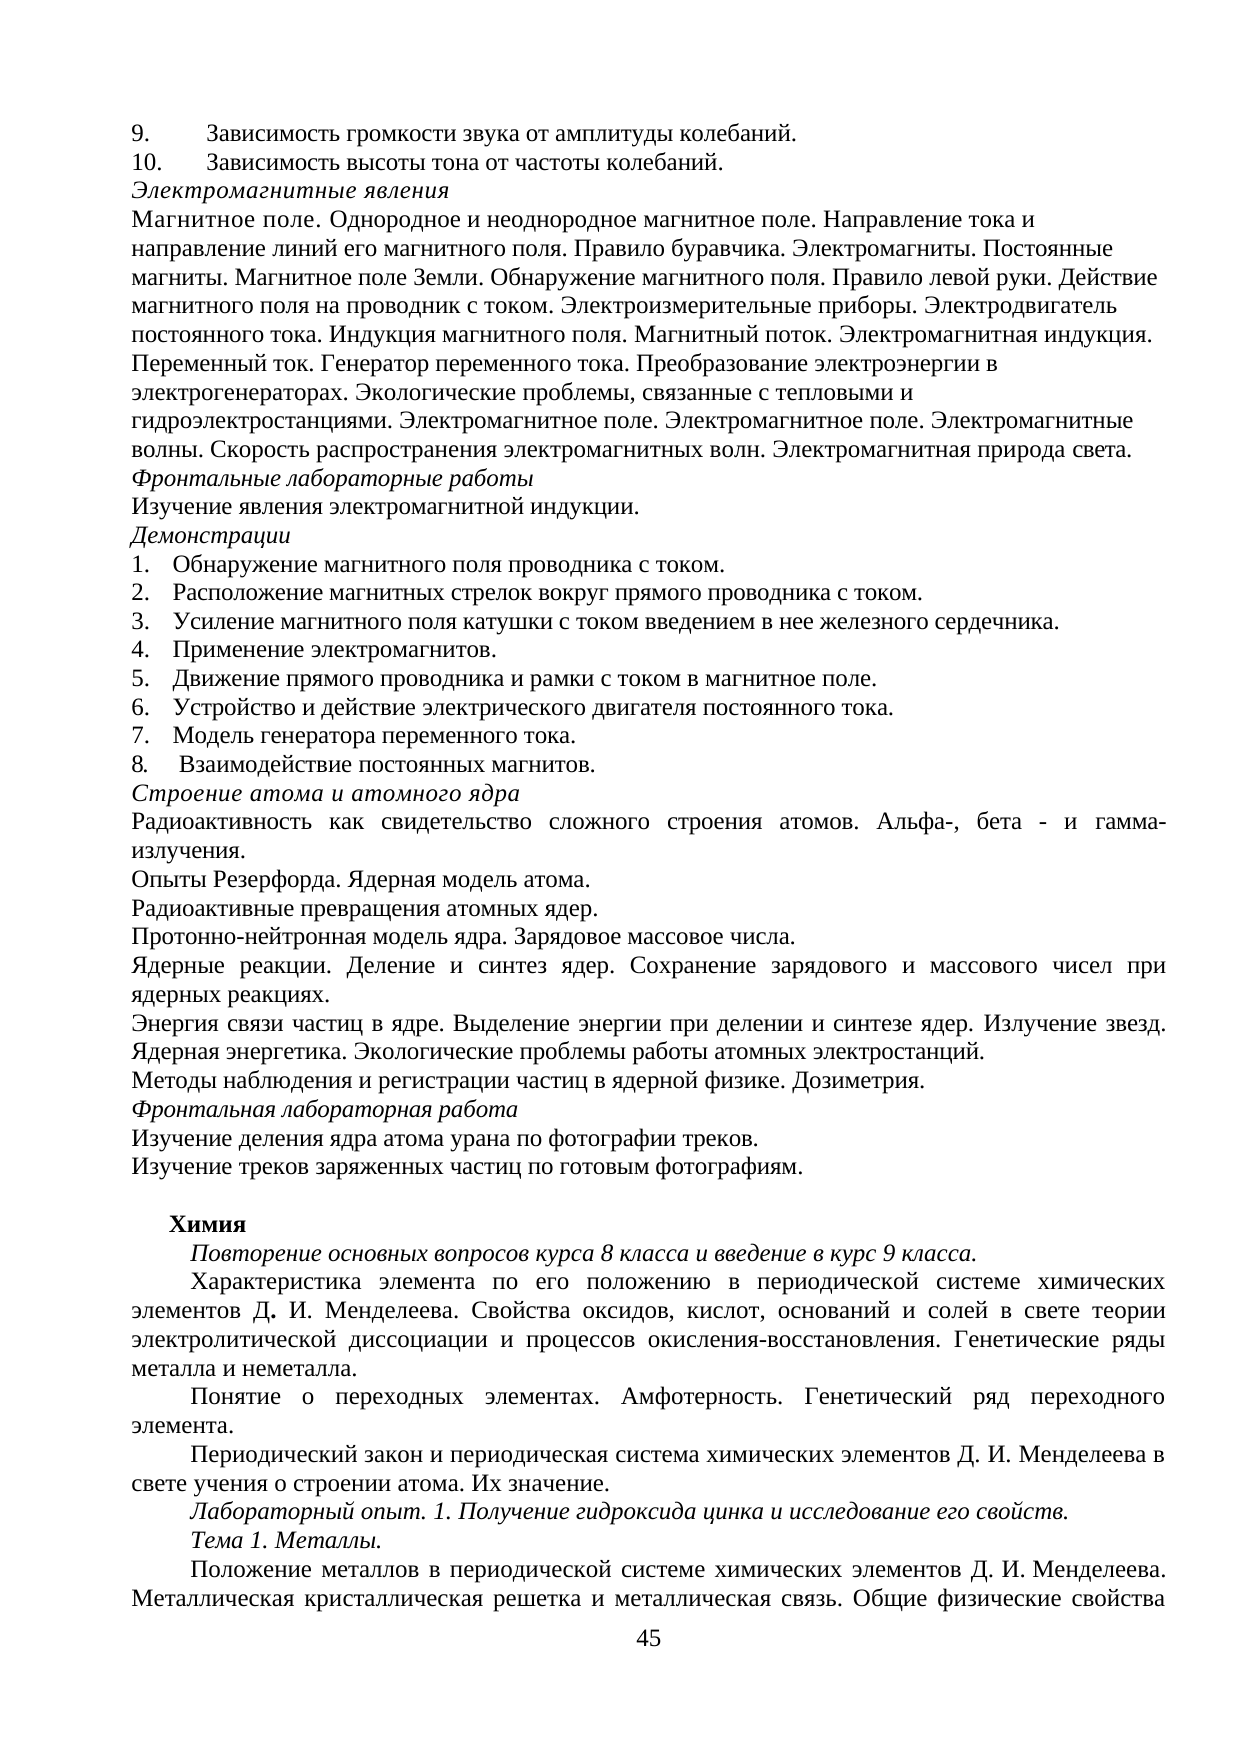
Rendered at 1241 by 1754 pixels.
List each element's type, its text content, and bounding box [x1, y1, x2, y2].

text Ядерные реакции. Деление и синтез ядер. Сохранение зарядового и массового чисел при ядерных реакциях. [131, 950, 1166, 1008]
list Устройство и действие электрического двигателя постоянного тока. [131, 692, 1166, 721]
text Энергия связи частиц в ядре. Выделение энергии при делении и синтезе ядер. Излучение звезд. Ядерная энергетика. Экологические проблемы работы атомных электростанций. [131, 1008, 1166, 1065]
text Магнитное поле. Однородное и неоднородное магнитное поле. Направление тока и направление линий его магнитного поля. Правило буравчика. Электромагниты. Постоянные магниты. Магнитное поле Земли. Обнаружение магнитного поля. Правило левой руки. Действие магнитного поля на проводник с током. Электроизмерительные приборы. Электродвигатель постоянного тока. Индукция магнитного поля. Магнитный поток. Электромагнитная индукция. Переменный ток. Генератор переменного тока. Преобразование электроэнергии в электрогенераторах. Экологические проблемы, связанные с тепловыми и гидроэлектростанциями. Электромагнитное поле. Электромагнитное поле. Электромагнитные волны. Скорость распространения электромагнитных волн. Электромагнитная природа света. [131, 204, 1166, 463]
text Понятие о переходных элементах. Амфотерность. Генетический ряд переходного элемента. [131, 1381, 1166, 1439]
text Фронтальная лабораторная работа [131, 1094, 1166, 1123]
text Методы наблюдения и регистрации частиц в ядерной физике. Дозиметрия. [131, 1065, 1166, 1094]
text 8. Взаимодействие постоянных магнитов. [131, 749, 1166, 778]
text Характеристика элемента по его положению в периодической системе химических элементов Д. И. Менделеева. Свойства оксидов, кислот, оснований и солей в свете теории электролитической диссоциации и процессов окисления-восстановления. Генетические ряды металла и неметалла. [131, 1266, 1166, 1381]
text Тема 1. Металлы. [131, 1525, 1166, 1554]
list Расположение магнитных стрелок вокруг прямого проводника с током. [131, 578, 1166, 606]
text Радиоактивность как свидетельство сложного строения атомов. Альфа-, бета - и гамма-излучения. [131, 806, 1166, 864]
list Модель генератора переменного тока. [131, 721, 1166, 749]
text Изучение треков заряженных частиц по готовым фотографиям. [131, 1151, 1166, 1180]
list Обнаружение магнитного поля проводника с током. [131, 549, 1166, 578]
text Опыты Резерфорда. Ядерная модель атома. [131, 864, 1166, 893]
text Электромагнитные явления [131, 176, 1166, 204]
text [131, 1554, 1166, 1611]
list Движение прямого проводника и рамки с током в магнитное поле. [131, 663, 1166, 692]
text Лабораторный опыт. 1. Получение гидроксида цинка и исследование его свойств. [131, 1496, 1166, 1525]
list Усиление магнитного поля катушки с током введением в нее железного сердечника. [131, 606, 1118, 635]
text Изучение явления электромагнитной индукции. [131, 492, 1166, 520]
text Фронтальные лабораторные работы [131, 463, 1166, 492]
text Демонстрации [131, 520, 1166, 549]
text Изучение деления ядра атома урана по фотографии треков. [131, 1123, 1166, 1151]
text Периодический закон и периодическая система химических элементов Д. И. Менделеева в свете учения о строении атома. Их значение. [131, 1439, 1166, 1496]
list Зависимость высоты тона от частоты колебаний. [131, 147, 1166, 176]
list Зависимость громкости звука от амплитуды колебаний. [131, 118, 1166, 147]
list Применение электромагнитов. [131, 635, 1166, 663]
text Радиоактивные превращения атомных ядер. [131, 893, 1166, 921]
text Повторение основных вопросов курса 8 класса и введение в курс 9 класса. [131, 1238, 1166, 1266]
text Строение атома и атомного ядра [131, 778, 1166, 806]
text Протонно-нейтронная модель ядра. Зарядовое массовое числа. [131, 921, 1166, 950]
text Химия [169, 1209, 1166, 1238]
